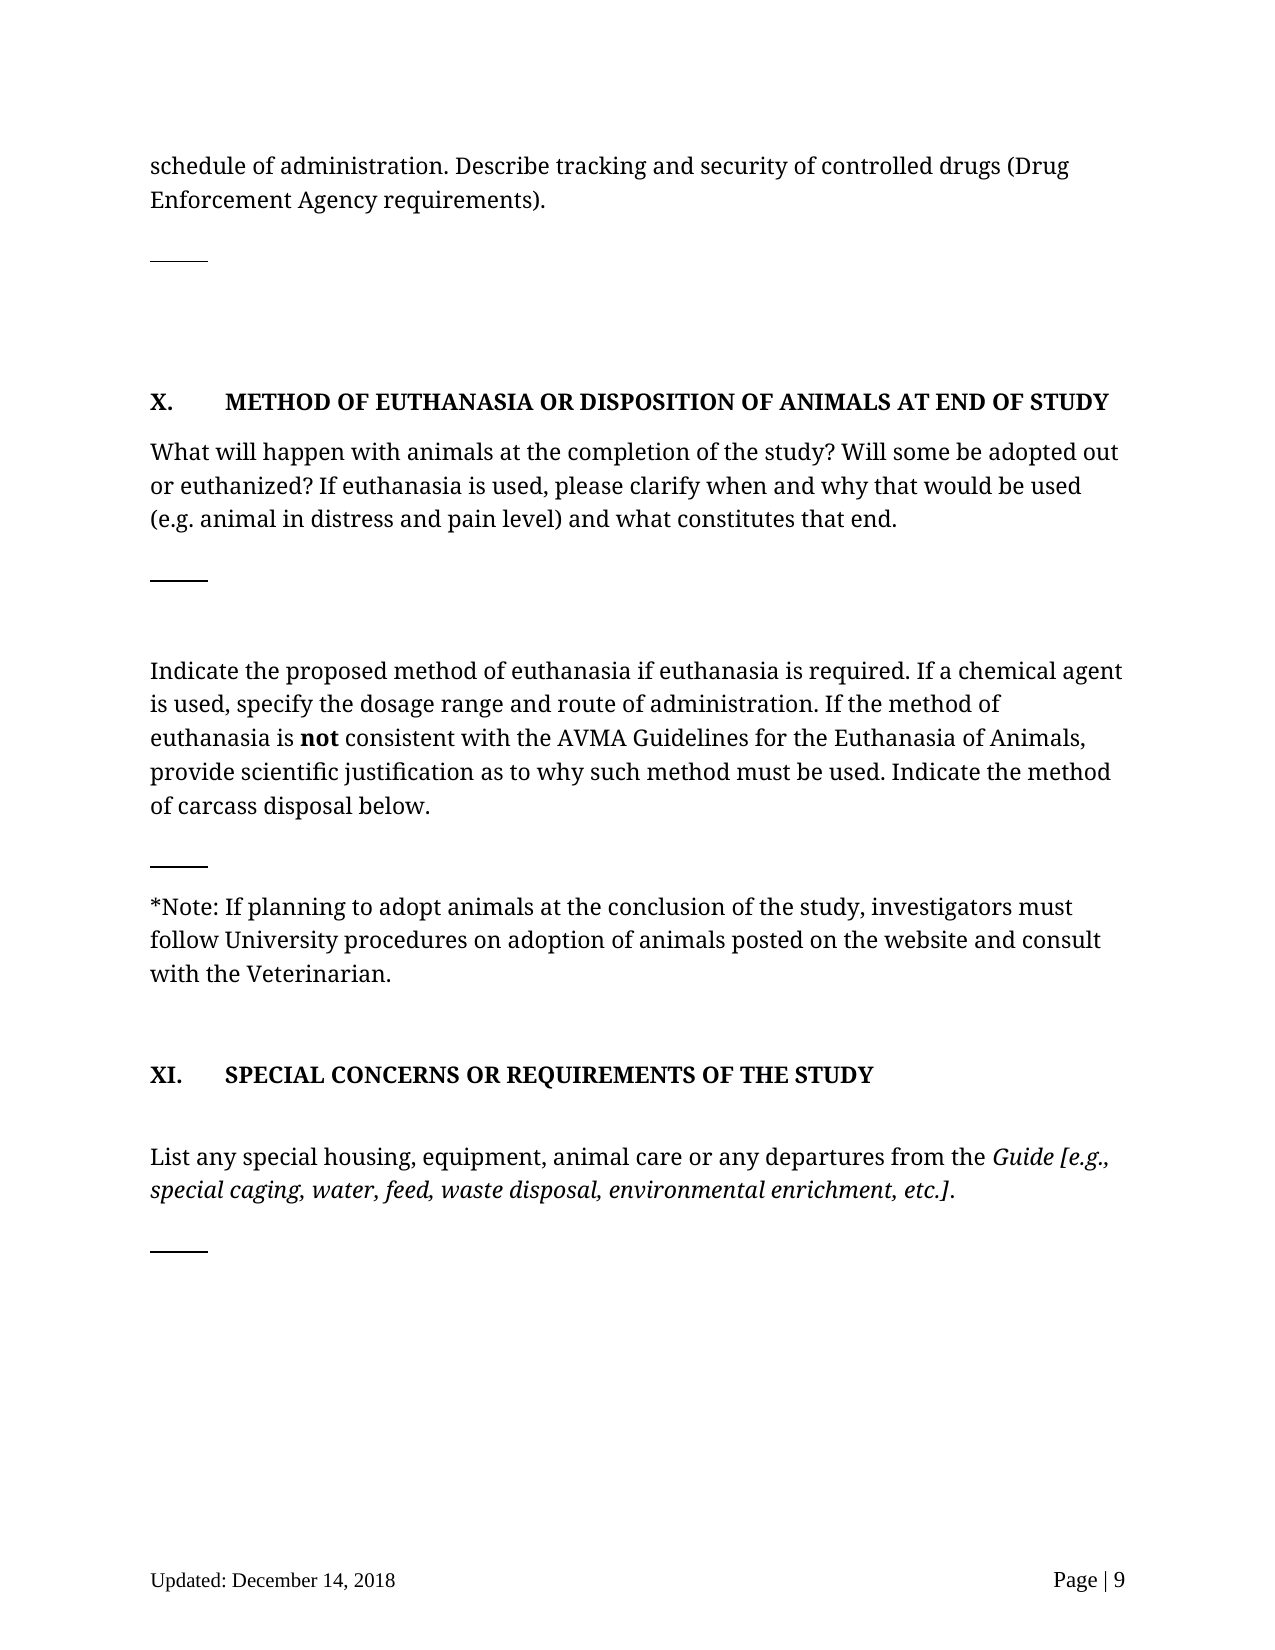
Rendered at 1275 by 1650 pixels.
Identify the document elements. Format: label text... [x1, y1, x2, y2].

subtitle SPECIAL CONCERNS OR REQUIREMENTS OF THE STUDY [150, 1059, 1125, 1090]
text What will happen with animals at the completion of the study? Will some be adopted out or euthanized? If euthanasia is used, please clarify when and why that would be used (e.g. animal in distress and pain level) and what constitutes that end. [150, 436, 1125, 534]
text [150, 150, 1125, 215]
text List any special housing, equipment, animal care or any departures from the Guide [e.g., special caging, water, feed, waste disposal, environmental enrichment, etc.]. [150, 1140, 1125, 1205]
text Indicate the proposed method of euthanasia if euthanasia is required. If a chemical agent is used, specify the dosage range and route of administration. If the method of euthanasia is not consistent with the AVMA Guidelines for the Euthanasia of Animals, provide scientific justification as to why such method must be used. Indicate the method of carcass disposal below. [150, 654, 1125, 821]
text *Note: If planning to adopt animals at the conclusion of the study, investigators must follow University procedures on adoption of animals posted on the website and consult with the Veterinarian. [150, 890, 1125, 989]
list METHOD OF EUTHANASIA OR DISPOSITION OF ANIMALS AT END OF STUDY [150, 385, 1125, 417]
